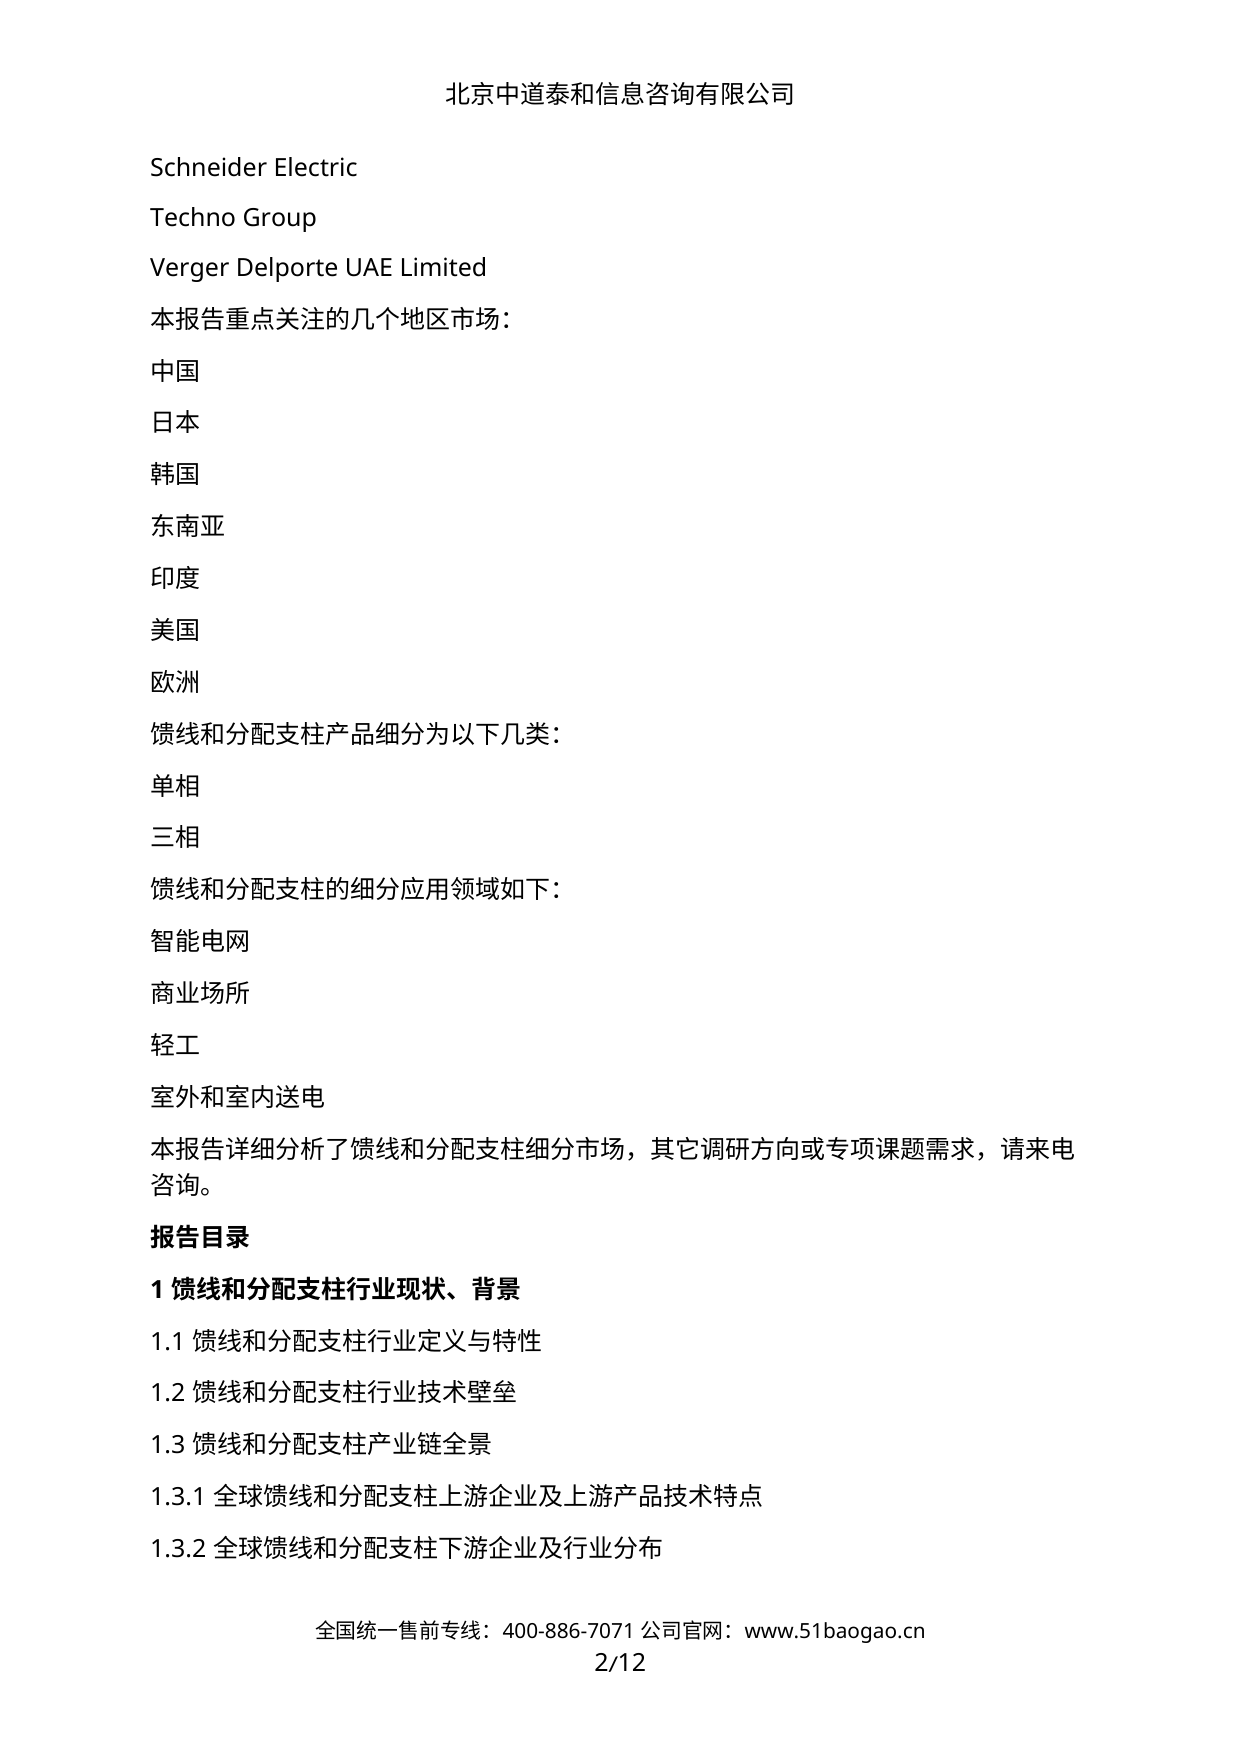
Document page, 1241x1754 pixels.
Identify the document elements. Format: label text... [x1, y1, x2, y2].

text 1.3 馈线和分配支柱产业链全景 [150, 1425, 1090, 1461]
text 1.2 馈线和分配支柱行业技术壁垒 [150, 1373, 1090, 1409]
text 单相 [150, 766, 1090, 802]
text 馈线和分配支柱的细分应用领域如下： [150, 870, 1090, 906]
text 中国 [150, 351, 1090, 387]
text 本报告重点关注的几个地区市场： [150, 299, 1090, 335]
text 报告目录 [150, 1217, 1090, 1253]
text 1.3.2 全球馈线和分配支柱下游企业及行业分布 [150, 1528, 1090, 1565]
text 美国 [150, 610, 1090, 647]
text 印度 [150, 558, 1090, 595]
text 欧洲 [150, 662, 1090, 698]
text 韩国 [150, 455, 1090, 491]
text Schneider Electric [150, 150, 1090, 184]
text 商业场所 [150, 973, 1090, 1010]
text 智能电网 [150, 922, 1090, 958]
text 室外和室内送电 [150, 1077, 1090, 1113]
text Techno Group [150, 200, 1090, 234]
text 馈线和分配支柱产品细分为以下几类： [150, 714, 1090, 750]
text 东南亚 [150, 507, 1090, 543]
text 本报告详细分析了馈线和分配支柱细分市场，其它调研方向或专项课题需求，请来电咨询。 [150, 1129, 1090, 1202]
text 1.3.1 全球馈线和分配支柱上游企业及上游产品技术特点 [150, 1477, 1090, 1513]
text 1.1 馈线和分配支柱行业定义与特性 [150, 1321, 1090, 1357]
text 日本 [150, 403, 1090, 439]
text 轻工 [150, 1025, 1090, 1062]
text 1 馈线和分配支柱行业现状、背景 [150, 1269, 1090, 1305]
text 三相 [150, 818, 1090, 854]
text Verger Delporte UAE Limited [150, 249, 1090, 283]
